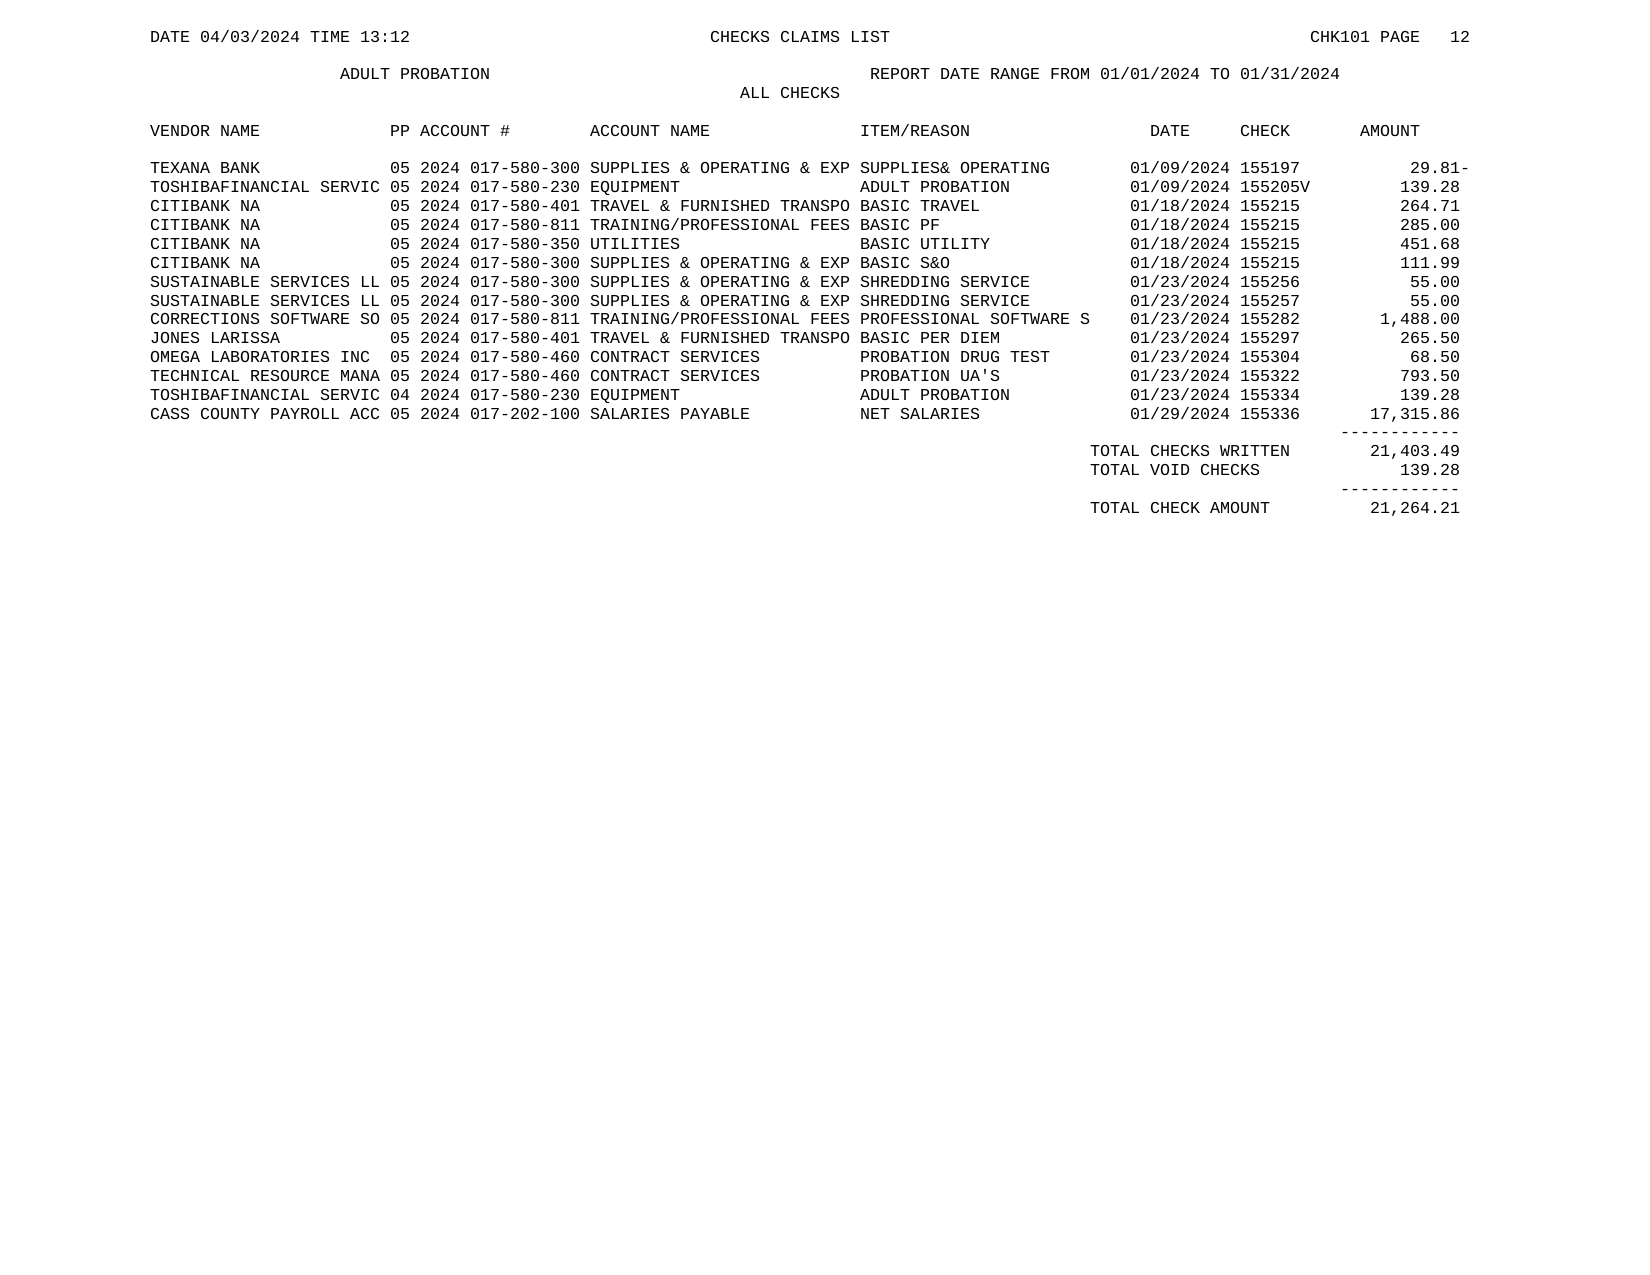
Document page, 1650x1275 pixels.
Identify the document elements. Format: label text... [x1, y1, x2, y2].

text CITIBANK NA 05 2024 017-580-300 SUPPLIES & OPERATING & EXP BASIC S&O 01/18/2024 155215 111.99 [150, 254, 1500, 273]
text CORRECTIONS SOFTWARE SO 05 2024 017-580-811 TRAINING/PROFESSIONAL FEES PROFESSIONAL SOFTWARE S 01/23/2024 155282 1,488.00 [150, 311, 1500, 330]
text TOSHIBAFINANCIAL SERVIC 04 2024 017-580-230 EQUIPMENT ADULT PROBATION 01/23/2024 155334 139.28 [150, 386, 1500, 405]
text TEXANA BANK 05 2024 017-580-300 SUPPLIES & OPERATING & EXP SUPPLIES& OPERATING 01/09/2024 155197 29.81- [150, 160, 1500, 179]
text CITIBANK NA 05 2024 017-580-350 UTILITIES BASIC UTILITY 01/18/2024 155215 451.68 [150, 236, 1500, 254]
text SUSTAINABLE SERVICES LL 05 2024 017-580-300 SUPPLIES & OPERATING & EXP SHREDDING SERVICE 01/23/2024 155257 55.00 [150, 292, 1500, 311]
text TOTAL CHECK AMOUNT 21,264.21 [150, 499, 1500, 518]
text CASS COUNTY PAYROLL ACC 05 2024 017-202-100 SALARIES PAYABLE NET SALARIES 01/29/2024 155336 17,315.86 [150, 405, 1500, 424]
text TOSHIBAFINANCIAL SERVIC 05 2024 017-580-230 EQUIPMENT ADULT PROBATION 01/09/2024 155205V 139.28 [150, 179, 1500, 198]
text JONES LARISSA 05 2024 017-580-401 TRAVEL & FURNISHED TRANSPO BASIC PER DIEM 01/23/2024 155297 265.50 [150, 330, 1500, 349]
text ADULT PROBATION REPORT DATE RANGE FROM 01/01/2024 TO 01/31/2024 [150, 66, 1500, 85]
text TOTAL CHECKS WRITTEN 21,403.49 [150, 443, 1500, 462]
text ------------ [150, 424, 1500, 443]
text OMEGA LABORATORIES INC 05 2024 017-580-460 CONTRACT SERVICES PROBATION DRUG TEST 01/23/2024 155304 68.50 [150, 349, 1500, 367]
text TOTAL VOID CHECKS 139.28 [150, 462, 1500, 481]
text ALL CHECKS [150, 85, 1500, 103]
text ------------ [150, 481, 1500, 499]
text CITIBANK NA 05 2024 017-580-401 TRAVEL & FURNISHED TRANSPO BASIC TRAVEL 01/18/2024 155215 264.71 [150, 198, 1500, 217]
text CITIBANK NA 05 2024 017-580-811 TRAINING/PROFESSIONAL FEES BASIC PF 01/18/2024 155215 285.00 [150, 217, 1500, 236]
text VENDOR NAME PP ACCOUNT # ACCOUNT NAME ITEM/REASON DATE CHECK AMOUNT [150, 122, 1500, 141]
text DATE 04/03/2024 TIME 13:12 CHECKS CLAIMS LIST CHK101 PAGE 12 [150, 28, 1500, 47]
text TECHNICAL RESOURCE MANA 05 2024 017-580-460 CONTRACT SERVICES PROBATION UA'S 01/23/2024 155322 793.50 [150, 367, 1500, 386]
text SUSTAINABLE SERVICES LL 05 2024 017-580-300 SUPPLIES & OPERATING & EXP SHREDDING SERVICE 01/23/2024 155256 55.00 [150, 273, 1500, 292]
